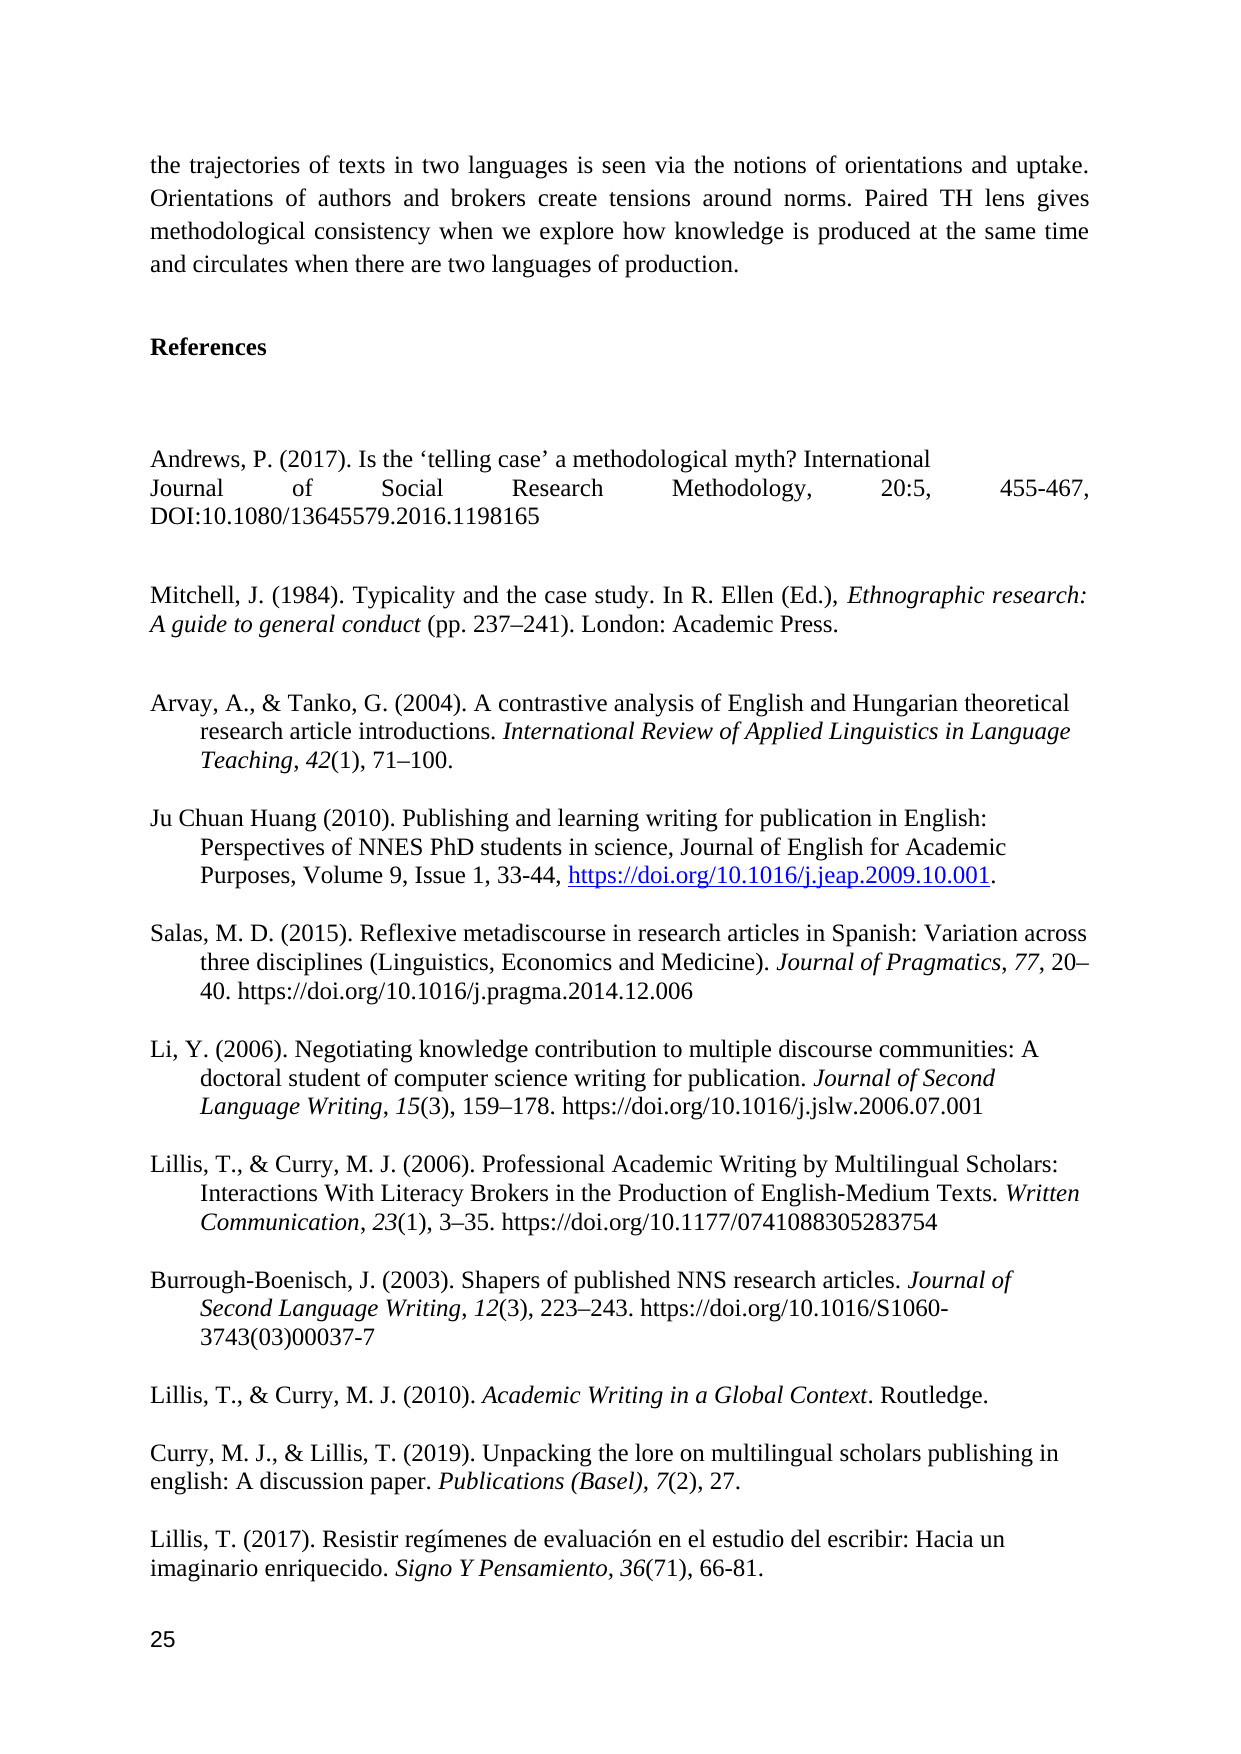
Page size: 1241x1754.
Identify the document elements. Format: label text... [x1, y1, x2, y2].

text Li, Y. (2006). Negotiating knowledge contribution to multiple discourse communities: A doctoral student of computer science writing for publication. Journal of Second Language Writing, 15(3), 159–178. https://doi.org/10.1016/j.jslw.2006.07.001 [150, 1034, 1090, 1120]
text Lillis, T. (2017). Resistir regímenes de evaluación en el estudio del escribir: Hacia un imaginario enriquecido. Signo Y Pensamiento, 36(71), 66-81. [150, 1524, 1090, 1581]
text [150, 150, 1090, 278]
text Andrews, P. (2017). Is the ‘telling case’ a methodological myth? International [150, 444, 1090, 473]
text References [150, 332, 1090, 361]
text Mitchell, J. (1984). Typicality and the case study. In R. Ellen (Ed.), Ethnographic research: A guide to general conduct (pp. 237–241). London: Academic Press. [150, 580, 1090, 638]
text Salas, M. D. (2015). Reflexive metadiscourse in research articles in Spanish: Variation across three disciplines (Linguistics, Economics and Medicine). Journal of Pragmatics, 77, 20–40. https://doi.org/10.1016/j.pragma.2014.12.006 [150, 918, 1090, 1005]
text Journal of Social Research Methodology, 20:5, 455-467, DOI:10.1080/13645579.2016.1198165 [150, 473, 1090, 530]
text Burrough-Boenisch, J. (2003). Shapers of published NNS research articles. Journal of Second Language Writing, 12(3), 223–243. https://doi.org/10.1016/S1060-3743(03)00037-7 [150, 1265, 1090, 1351]
text Lillis, T., & Curry, M. J. (2010). Academic Writing in a Global Context. Routledge. [150, 1380, 1090, 1409]
text Ju Chuan Huang (2010). Publishing and learning writing for publication in English: Perspectives of NNES PhD students in science, Journal of English for Academic Purposes, Volume 9, Issue 1, 33-44, https://doi.org/10.1016/j.jeap.2009.10.001. [150, 803, 1090, 889]
text Curry, M. J., & Lillis, T. (2019). Unpacking the lore on multilingual scholars publishing in english: A discussion paper. Publications (Basel), 7(2), 27. [150, 1438, 1090, 1495]
text Lillis, T., & Curry, M. J. (2006). Professional Academic Writing by Multilingual Scholars: Interactions With Literacy Brokers in the Production of English-Medium Texts. Written Communication, 23(1), 3–35. https://doi.org/10.1177/0741088305283754 [150, 1149, 1090, 1236]
text Arvay, A., & Tanko, G. (2004). A contrastive analysis of English and Hungarian theoretical research article introductions. International Review of Applied Linguistics in Language Teaching, 42(1), 71–100. [150, 688, 1090, 774]
